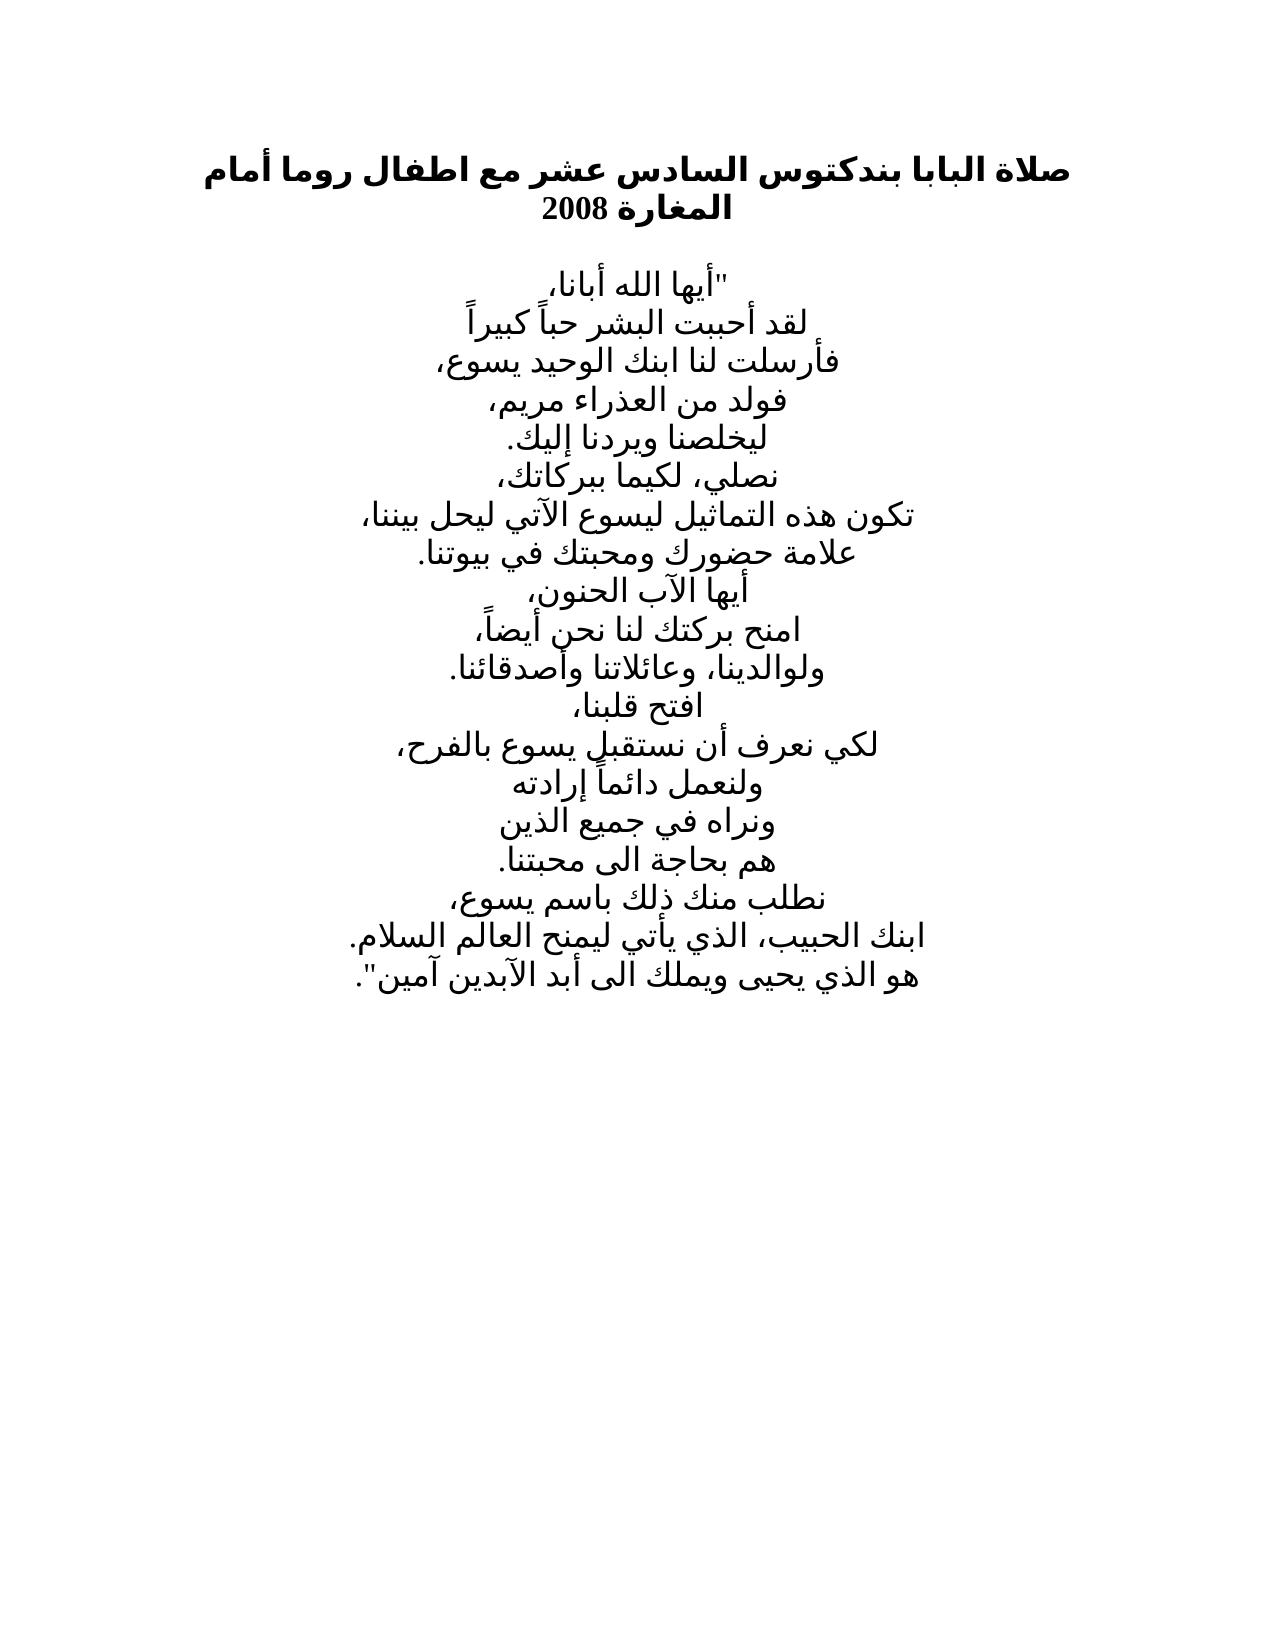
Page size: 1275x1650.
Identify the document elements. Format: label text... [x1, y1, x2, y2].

text لقد أحببت البشر حباً كبيراً [150, 303, 1125, 342]
text امنح بركتك لنا نحن أيضاً، [150, 610, 1125, 648]
text ابنك الحبيب، الذي يأتي ليمنح العالم السلام. [150, 917, 1125, 955]
text نصلي، لكيما ببركاتك، [150, 457, 1125, 495]
text فأرسلت لنا ابنك الوحيد يسوع، [150, 342, 1125, 380]
text نطلب منك ذلك باسم يسوع، [150, 878, 1125, 917]
text هو الذي يحيى ويملك الى أبد الآبدين آمين". [150, 955, 1125, 993]
text ليخلصنا ويردنا إليك. [150, 418, 1125, 457]
text فولد من العذراء مريم، [150, 380, 1125, 418]
text ولنعمل دائماً إرادته [150, 763, 1125, 802]
text صلاة البابا بندكتوس السادس عشر مع اطفال روما أمام المغارة 2008 [150, 150, 1125, 227]
text "أيها الله أبانا، [150, 265, 1125, 303]
text افتح قلبنا، [150, 687, 1125, 725]
text ونراه في جميع الذين [150, 802, 1125, 840]
text تكون هذه التماثيل ليسوع الآتي ليحل بيننا، [150, 495, 1125, 533]
text ولوالدينا، وعائلاتنا وأصدقائنا. [150, 648, 1125, 687]
text هم بحاجة الى محبتنا. [150, 840, 1125, 878]
text لكي نعرف أن نستقبل يسوع بالفرح، [150, 725, 1125, 763]
text أيها الآب الحنون، [150, 572, 1125, 610]
text علامة حضورك ومحبتك في بيوتنا. [150, 533, 1125, 572]
